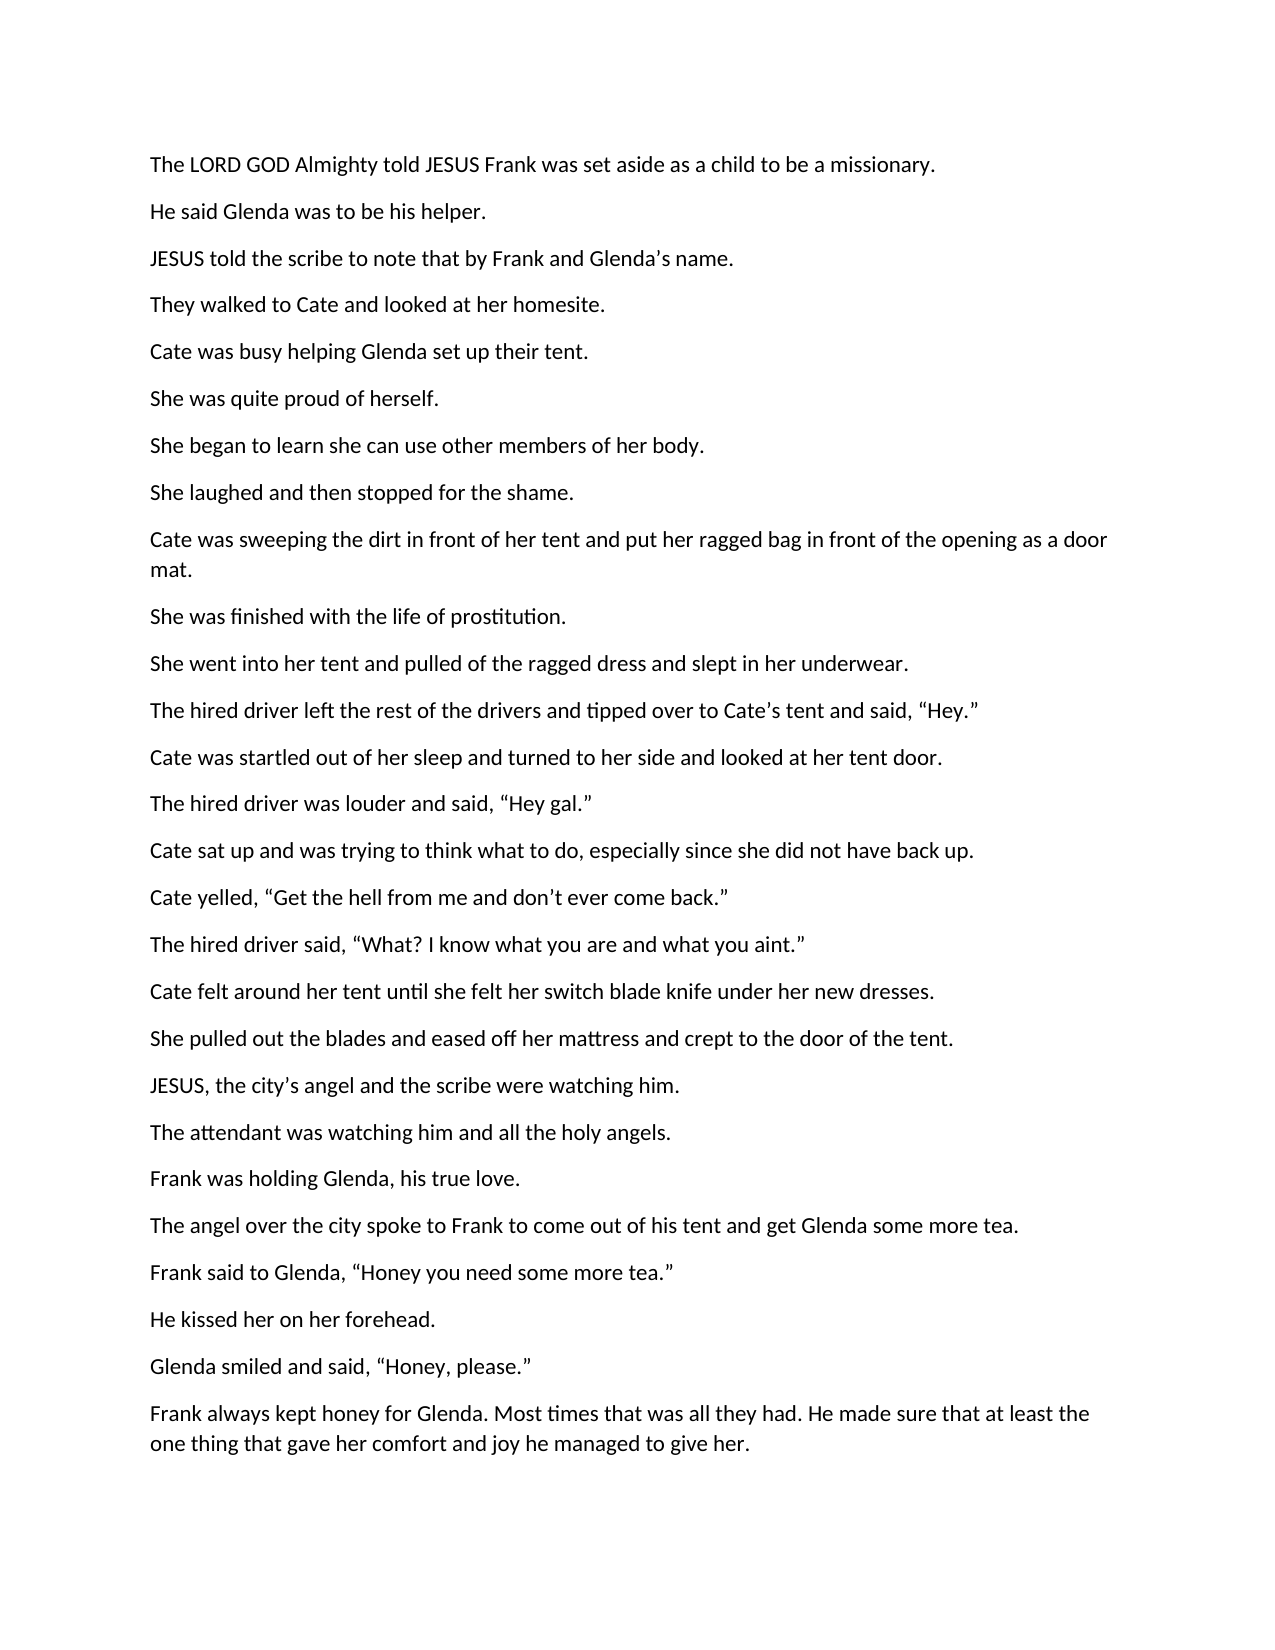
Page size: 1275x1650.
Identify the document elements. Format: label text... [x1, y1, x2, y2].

text The attendant was watching him and all the holy angels. [150, 1118, 1125, 1146]
text He kissed her on her forehead. [150, 1305, 1125, 1333]
text Cate was sweeping the dirt in front of her tent and put her ragged bag in front of the opening as a door mat. [150, 525, 1125, 583]
text JESUS told the scribe to note that by Frank and Glenda’s name. [150, 244, 1125, 272]
text Frank said to Glenda, “Honey you need some more tea.” [150, 1258, 1125, 1286]
text She began to learn she can use other members of her body. [150, 431, 1125, 459]
text Cate was startled out of her sleep and turned to her side and looked at her tent door. [150, 743, 1125, 771]
text Frank always kept honey for Glenda. Most times that was all they had. He made sure that at least the one thing that gave her comfort and joy he managed to give her. [150, 1399, 1125, 1457]
text The angel over the city spoke to Frank to come out of his tent and get Glenda some more tea. [150, 1211, 1125, 1239]
text She laughed and then stopped for the shame. [150, 478, 1125, 506]
text Cate was busy helping Glenda set up their tent. [150, 337, 1125, 366]
text The hired driver said, “What? I know what you are and what you aint.” [150, 930, 1125, 958]
text The hired driver left the rest of the drivers and tipped over to Cate’s tent and said, “Hey.” [150, 696, 1125, 724]
text She went into her tent and pulled of the ragged dress and slept in her underwear. [150, 649, 1125, 677]
text She was quite proud of herself. [150, 384, 1125, 412]
text Cate sat up and was trying to think what to do, especially since she did not have back up. [150, 836, 1125, 864]
text She was finished with the life of prostitution. [150, 602, 1125, 630]
text Cate felt around her tent until she felt her switch blade knife under her new dresses. [150, 977, 1125, 1005]
text The hired driver was louder and said, “Hey gal.” [150, 789, 1125, 818]
text He said Glenda was to be his helper. [150, 197, 1125, 225]
text She pulled out the blades and eased off her mattress and crept to the door of the tent. [150, 1024, 1125, 1052]
text The LORD GOD Almighty told JESUS Frank was set aside as a child to be a missionary. [150, 150, 1125, 178]
text Cate yelled, “Get the hell from me and don’t ever come back.” [150, 883, 1125, 911]
text They walked to Cate and looked at her homesite. [150, 291, 1125, 319]
text Glenda smiled and said, “Honey, please.” [150, 1352, 1125, 1380]
text JESUS, the city’s angel and the scribe were watching him. [150, 1071, 1125, 1099]
text Frank was holding Glenda, his true love. [150, 1164, 1125, 1193]
